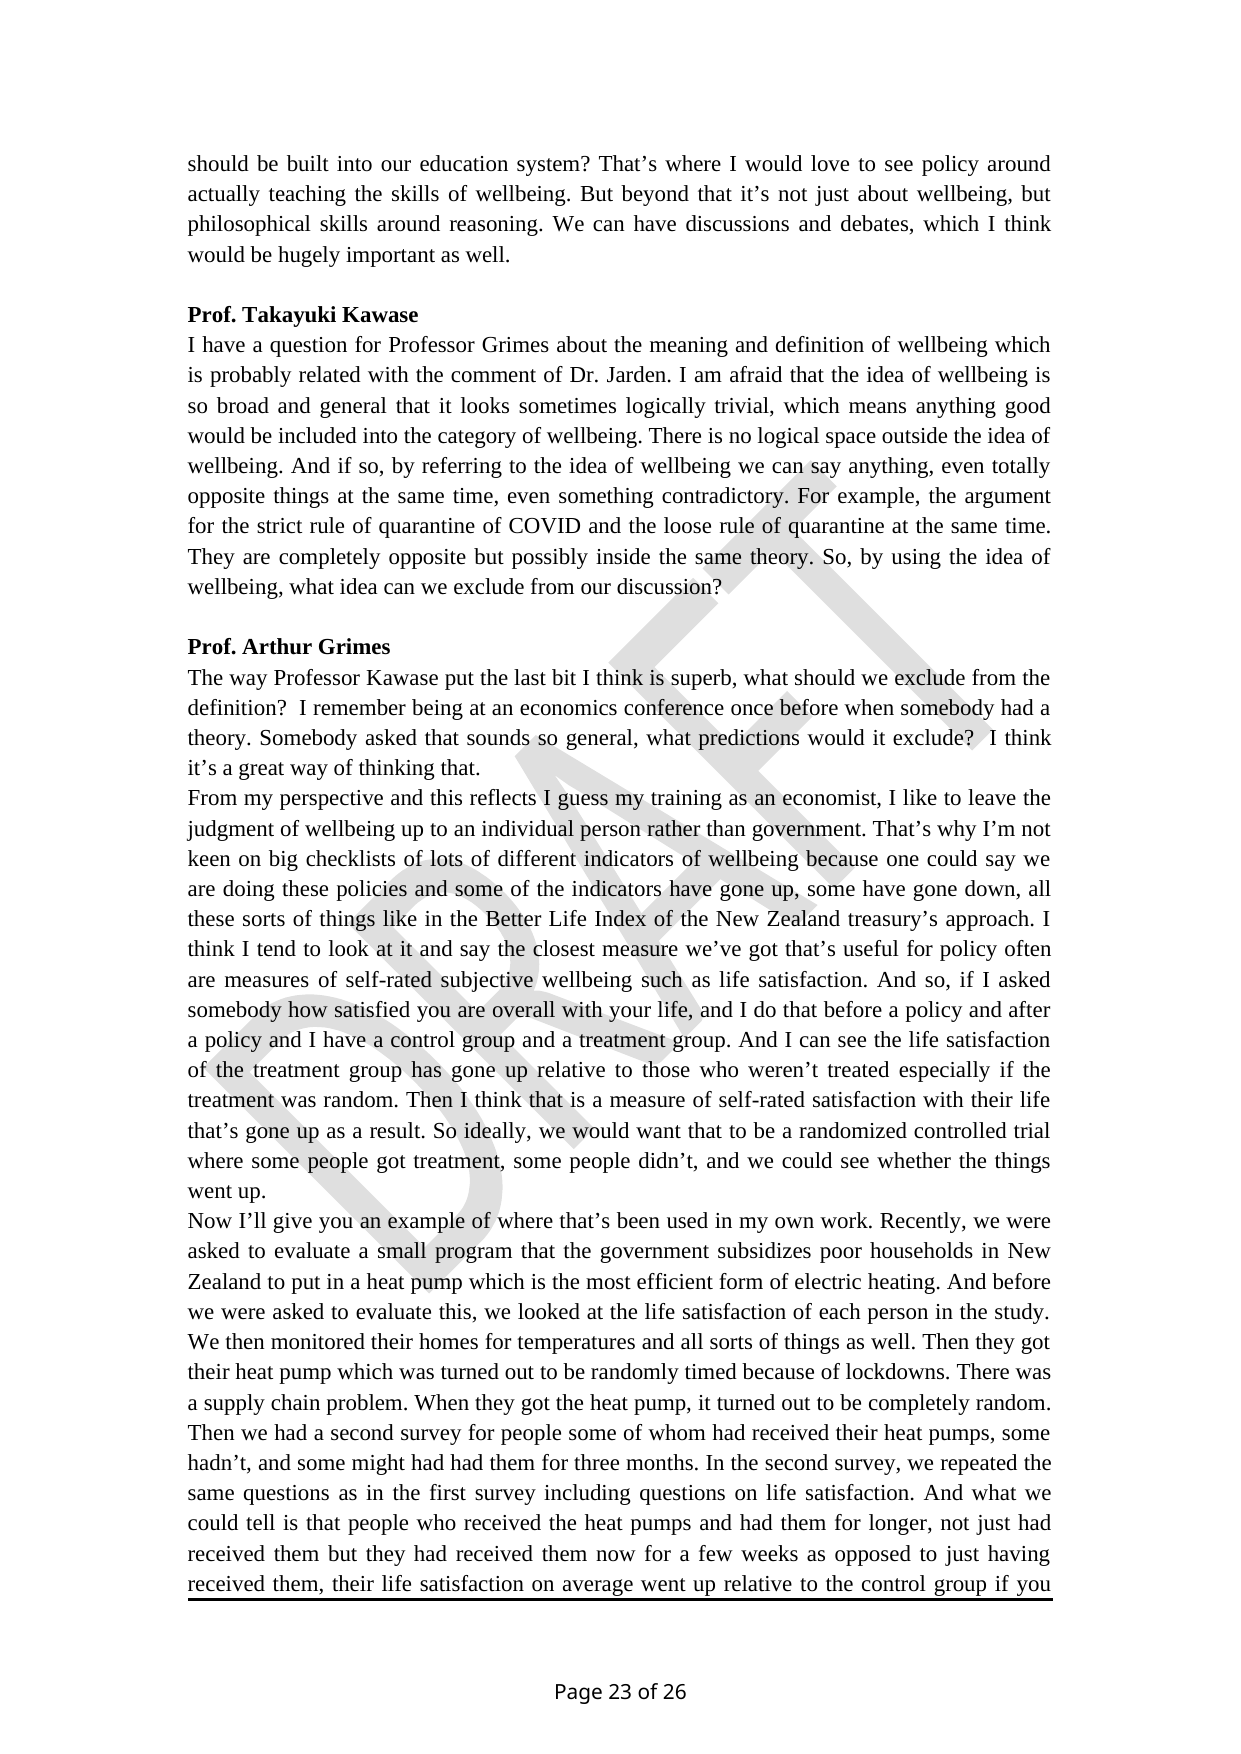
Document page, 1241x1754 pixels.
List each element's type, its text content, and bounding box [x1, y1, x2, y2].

text From my perspective and this reflects I guess my training as an economist, I like to leave the judgment of wellbeing up to an individual person rather than government. That’s why I’m not keen on big checklists of lots of different indicators of wellbeing because one could say we are doing these policies and some of the indicators have gone up, some have gone down, all these sorts of things like in the Better Life Index of the New Zealand treasury’s approach. I think I tend to look at it and say the closest measure we’ve got that’s useful for policy often are measures of self-rated subjective wellbeing such as life satisfaction. And so, if I asked somebody how satisfied you are overall with your life, and I do that before a policy and after a policy and I have a control group and a treatment group. And I can see the life satisfaction of the treatment group has gone up relative to those who weren’t treated especially if the treatment was random. Then I think that is a measure of self-rated satisfaction with their life that’s gone up as a result. So ideally, we would want that to be a randomized controlled trial where some people got treatment, some people didn’t, and we could see whether the things went up. [187, 784, 1053, 1203]
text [187, 150, 1053, 267]
text Prof. Takayuki Kawase [187, 301, 1053, 327]
text Prof. Arthur Grimes [187, 633, 1053, 660]
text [187, 1207, 1053, 1601]
text The way Professor Kawase put the last bit I think is superb, what should we exclude from the definition? I remember being at an economics conference once before when somebody had a theory. Somebody asked that sounds so general, what predictions would it exclude? I think it’s a great way of thinking that. [187, 663, 1053, 781]
text I have a question for Professor Grimes about the meaning and definition of wellbeing which is probably related with the comment of Dr. Jarden. I am afraid that the idea of wellbeing is so broad and general that it looks sometimes logically trivial, which means anything good would be included into the category of wellbeing. There is no logical space outside the idea of wellbeing. And if so, by referring to the idea of wellbeing we can say anything, even totally opposite things at the same time, even something contradictory. For example, the argument for the strict rule of quarantine of COVID and the loose rule of quarantine at the same time. They are completely opposite but possibly inside the same theory. So, by using the idea of wellbeing, what idea can we exclude from our discussion? [187, 331, 1053, 599]
